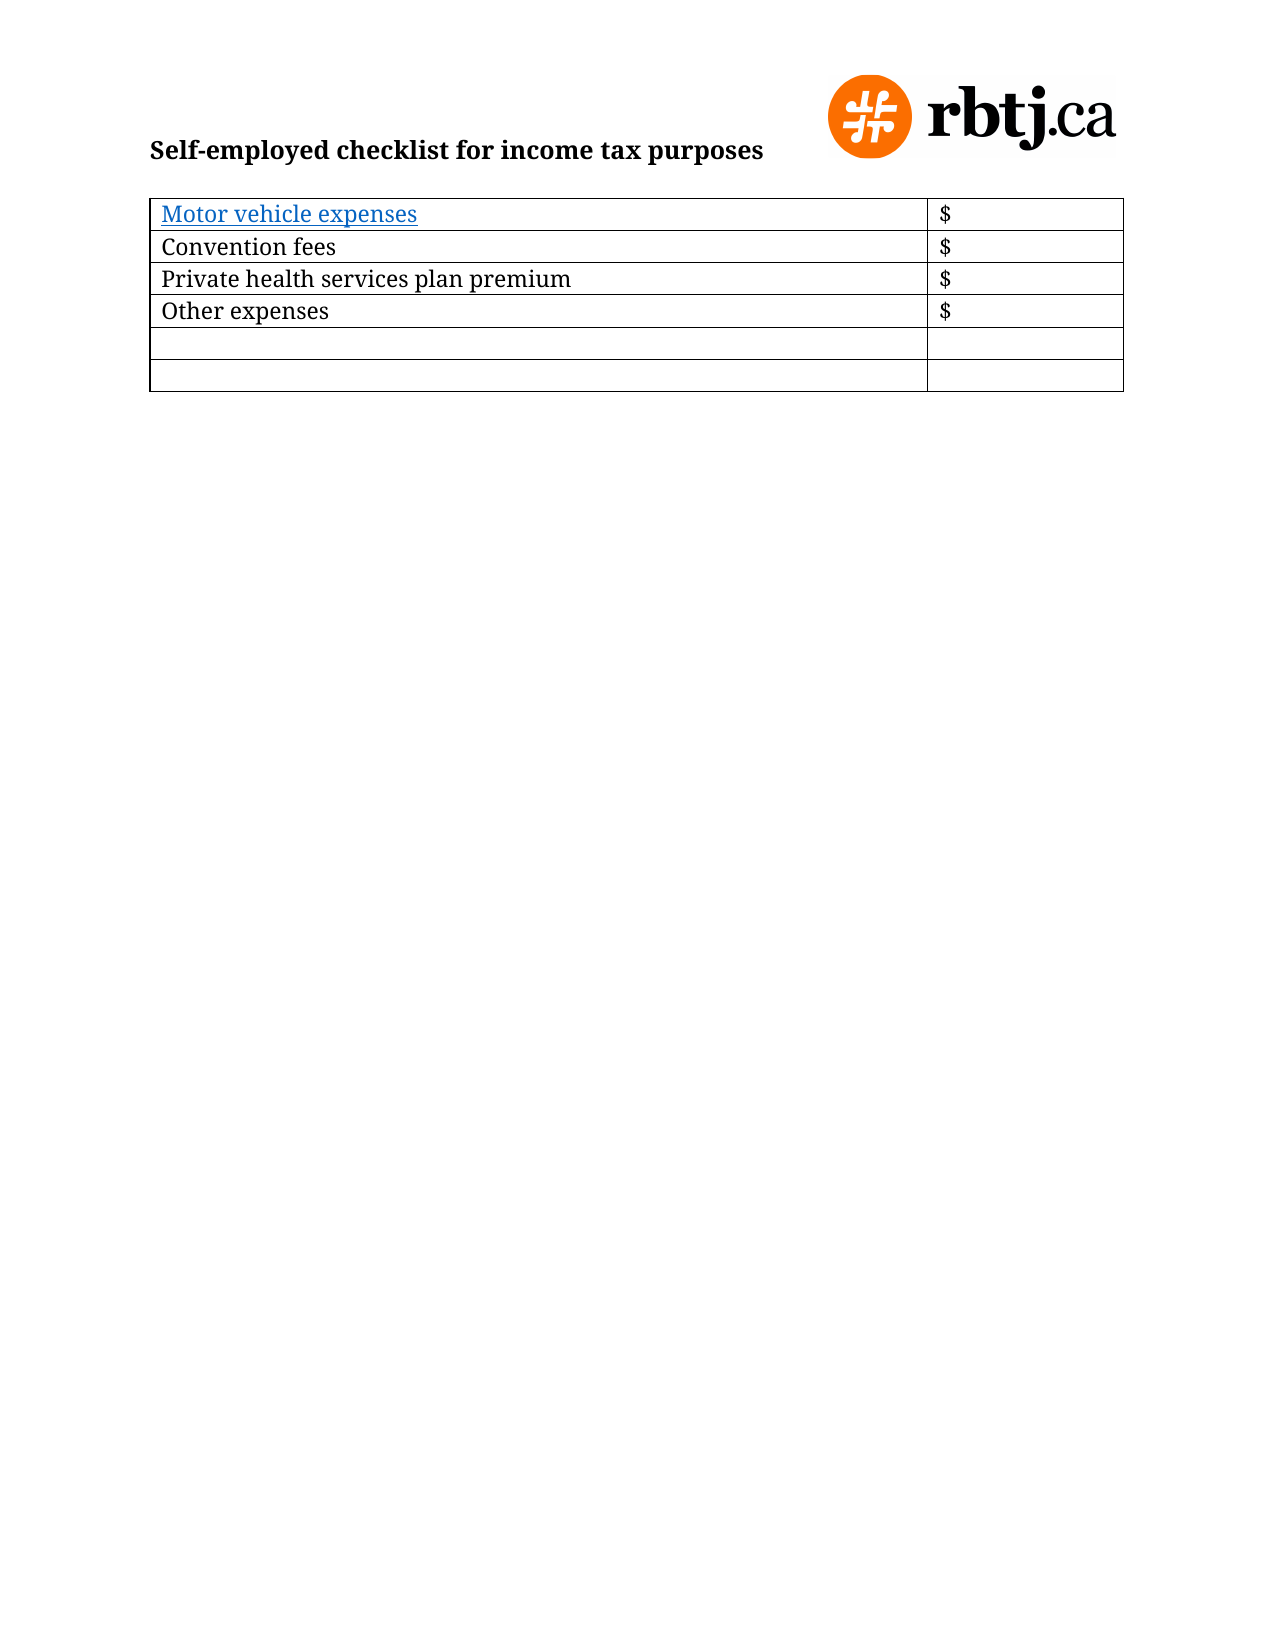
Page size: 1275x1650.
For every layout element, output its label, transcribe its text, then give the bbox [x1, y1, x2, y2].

table_cell $ [928, 263, 1123, 294]
table_cell Motor vehicle expenses [151, 199, 927, 230]
table_cell [151, 328, 927, 359]
table_cell $ [928, 295, 1123, 327]
picture [828, 74, 1117, 159]
table_cell $ [928, 199, 1123, 230]
table_cell $ [928, 231, 1123, 262]
table_cell [928, 328, 1123, 359]
table_cell [928, 360, 1123, 391]
table_cell Convention fees [151, 231, 927, 262]
table_cell [151, 360, 927, 391]
table_cell Private health services plan premium [151, 263, 927, 294]
table_cell Other expenses [151, 295, 927, 327]
